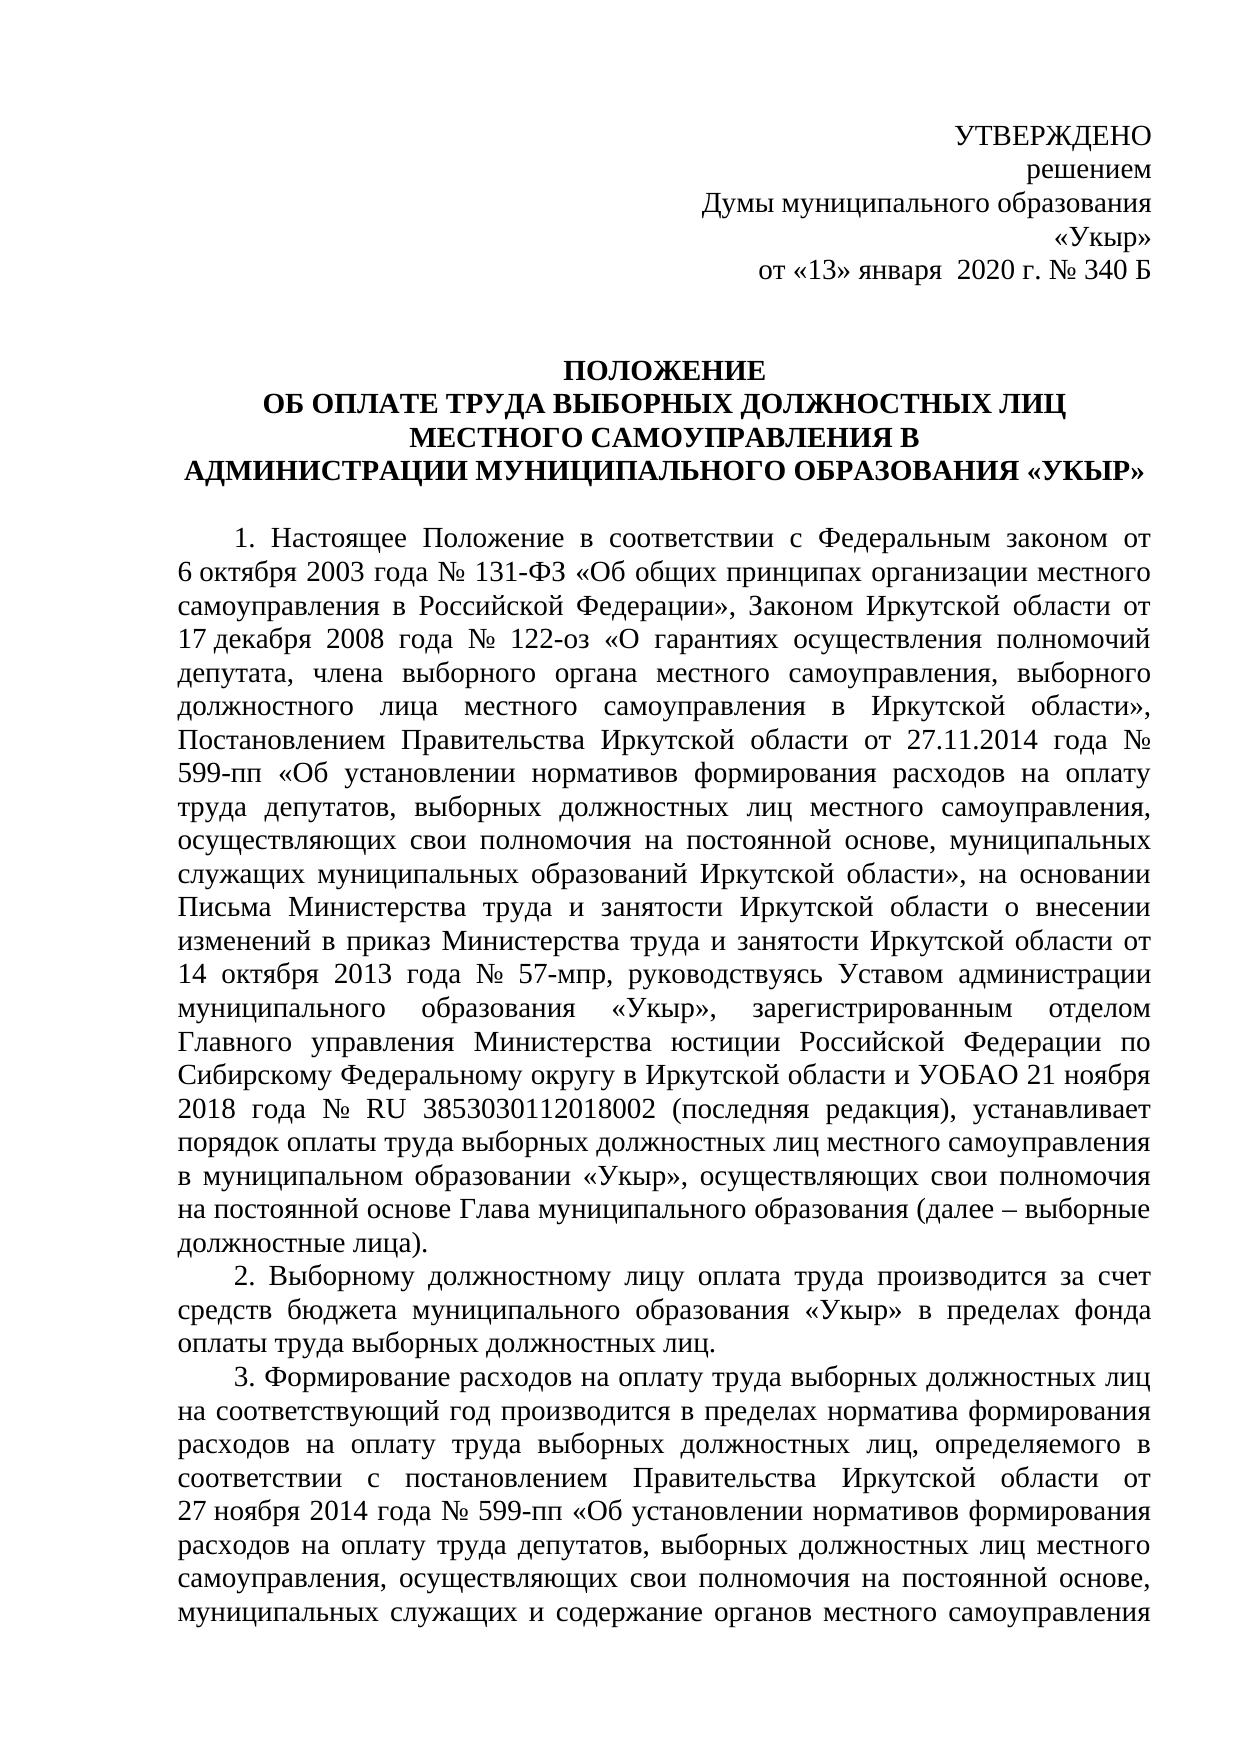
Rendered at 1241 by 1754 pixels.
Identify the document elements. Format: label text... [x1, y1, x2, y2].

text ОБ ОПЛАТЕ ТРУДА ВЫБОРНЫХ ДОЛЖНОСТНЫХ ЛИЦ МЕСТНОГО САМОУПРАВЛЕНИЯ В [177, 386, 1152, 453]
text Думы муниципального образования [177, 185, 1152, 219]
text «Укыр» [177, 219, 1152, 252]
text от «13» января 2020 г. № 340 Б [177, 252, 1152, 286]
text УТВЕРЖДЕНО [177, 118, 1152, 152]
text 1. Настоящее Положение в соответствии с Федеральным законом от 6 октября 2003 года № 131-ФЗ «Об общих принципах организации местного самоуправления в Российской Федерации», Законом Иркутской области от 17 декабря 2008 года № 122-оз «О гарантиях осуществления полномочий депутата, члена выборного органа местного самоуправления, выборного должностного лица местного самоуправления в Иркутской области», Постановлением Правительства Иркутской области от 27.11.2014 года № 599-пп «Об установлении нормативов формирования расходов на оплату труда депутатов, выборных должностных лиц местного самоуправления, осуществляющих свои полномочия на постоянной основе, муниципальных служащих муниципальных образований Иркутской области», на основании Письма Министерства труда и занятости Иркутской области о внесении изменений в приказ Министерства труда и занятости Иркутской области от 14 октября 2013 года № 57-мпр, руководствуясь Уставом администрации муниципального образования «Укыр», зарегистрированным отделом Главного управления Министерства юстиции Российской Федерации по Сибирскому Федеральному округу в Иркутской области и УОБАО 21 ноября 2018 года № RU 3853030112018002 (последняя редакция), устанавливает порядок оплаты труда выборных должностных лиц местного самоуправления в муниципальном образовании «Укыр», осуществляющих свои полномочия на постоянной основе Глава муниципального образования (далее – выборные должностные лица). [177, 521, 1152, 1258]
text 2. Выборному должностному лицу оплата труда производится за счет средств бюджета муниципального образования «Укыр» в пределах фонда оплаты труда выборных должностных лиц. [177, 1258, 1152, 1359]
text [177, 1359, 1152, 1627]
text решением [177, 152, 1152, 185]
text АДМИНИСТРАЦИИ МУНИЦИПАЛЬНОГО ОБРАЗОВАНИЯ «УКЫР» [177, 453, 1152, 487]
text ПОЛОЖЕНИЕ [177, 353, 1152, 386]
